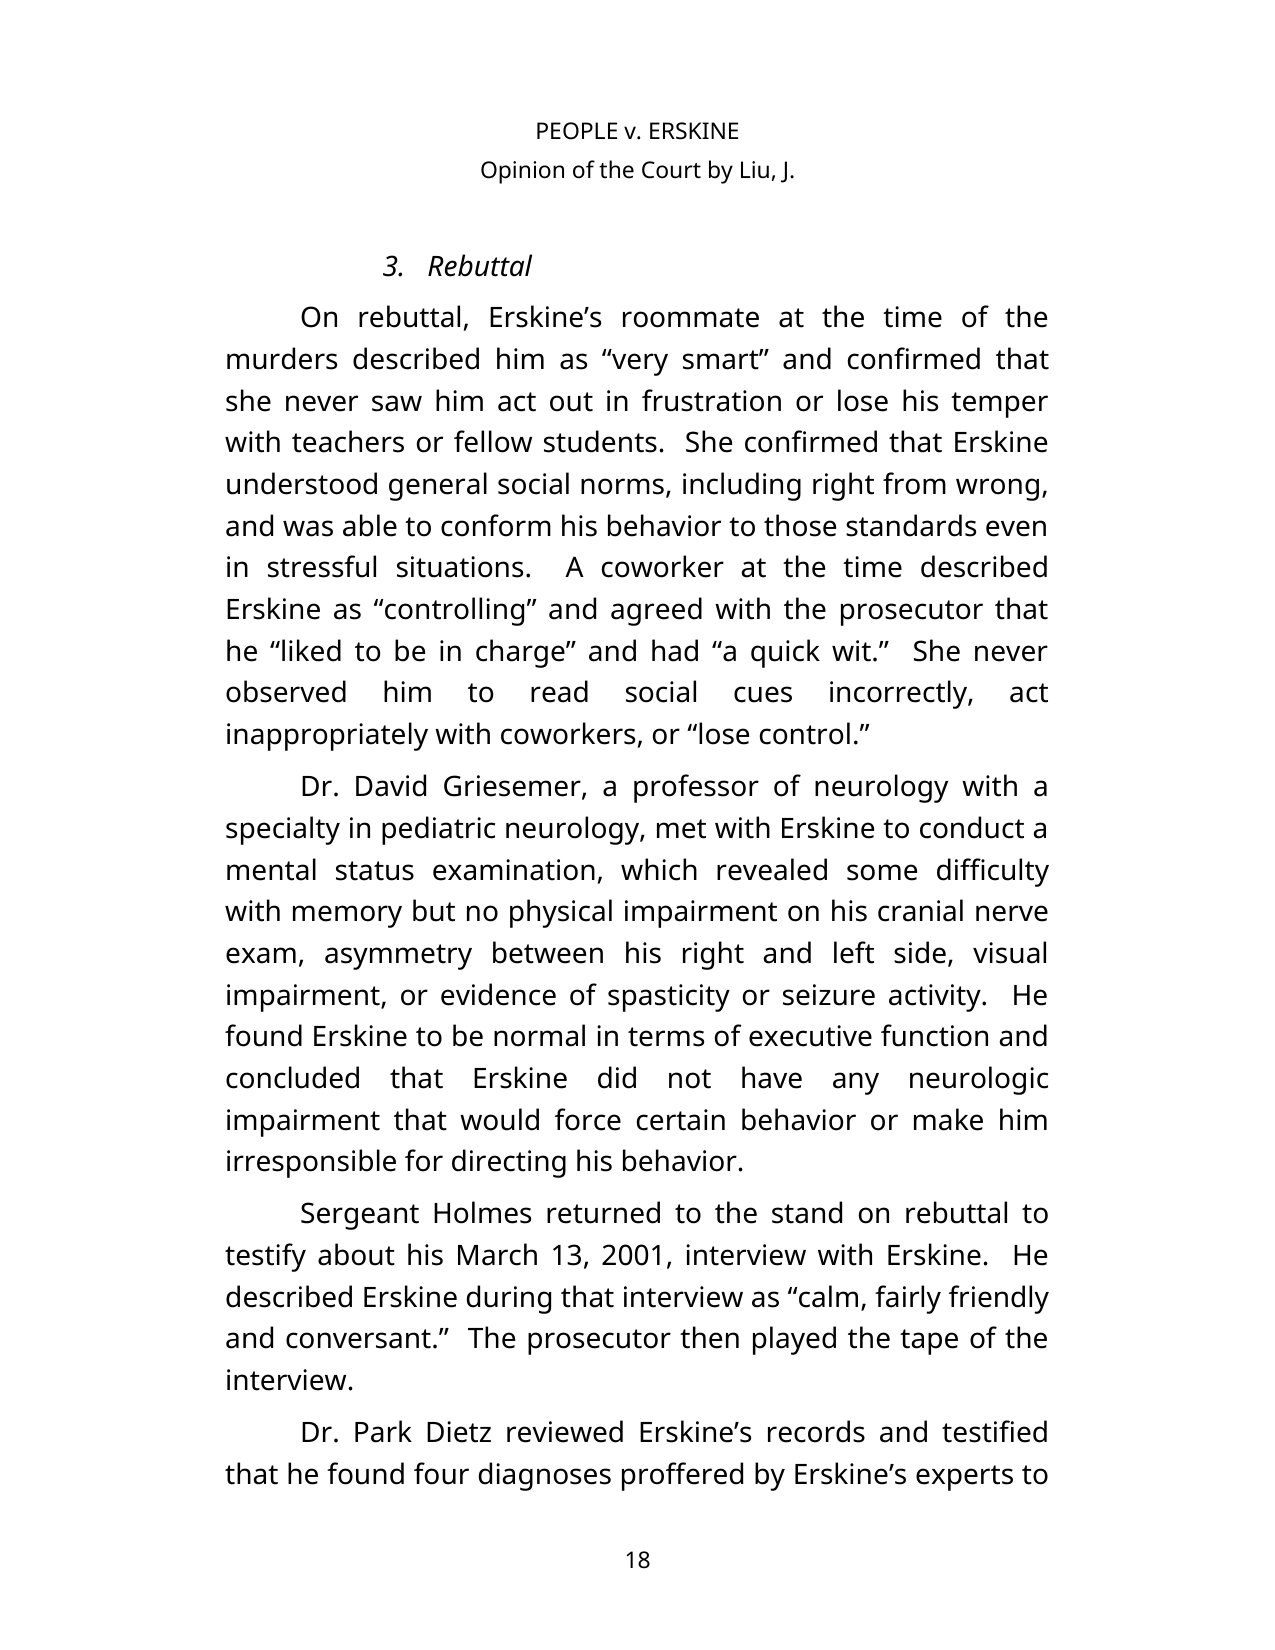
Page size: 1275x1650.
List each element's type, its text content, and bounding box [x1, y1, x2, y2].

subtitle Rebuttal [382, 246, 1050, 284]
text On rebuttal, Erskine’s roommate at the time of the murders described him as “very smart” and confirmed that she never saw him act out in frustration or lose his temper with teachers or fellow students. She confirmed that Erskine understood general social norms, including right from wrong, and was able to conform his behavior to those standards even in stressful situations. A coworker at the time described Erskine as “controlling” and agreed with the prosecutor that he “liked to be in charge” and had “a quick wit.” She never observed him to read social cues incorrectly, act inappropriately with coworkers, or “lose control.” [225, 294, 1050, 753]
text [225, 1409, 1050, 1492]
text Sergeant Holmes returned to the stand on rebuttal to testify about his March 13, 2001, interview with Erskine. He described Erskine during that interview as “calm, fairly friendly and conversant.” The prosecutor then played the tape of the interview. [225, 1190, 1050, 1399]
text Dr. David Griesemer, a professor of neurology with a specialty in pediatric neurology, met with Erskine to conduct a mental status examination, which revealed some difficulty with memory but no physical impairment on his cranial nerve exam, asymmetry between his right and left side, visual impairment, or evidence of spasticity or seizure activity. He found Erskine to be normal in terms of executive function and concluded that Erskine did not have any neurologic impairment that would force certain behavior or make him irresponsible for directing his behavior. [225, 763, 1050, 1180]
